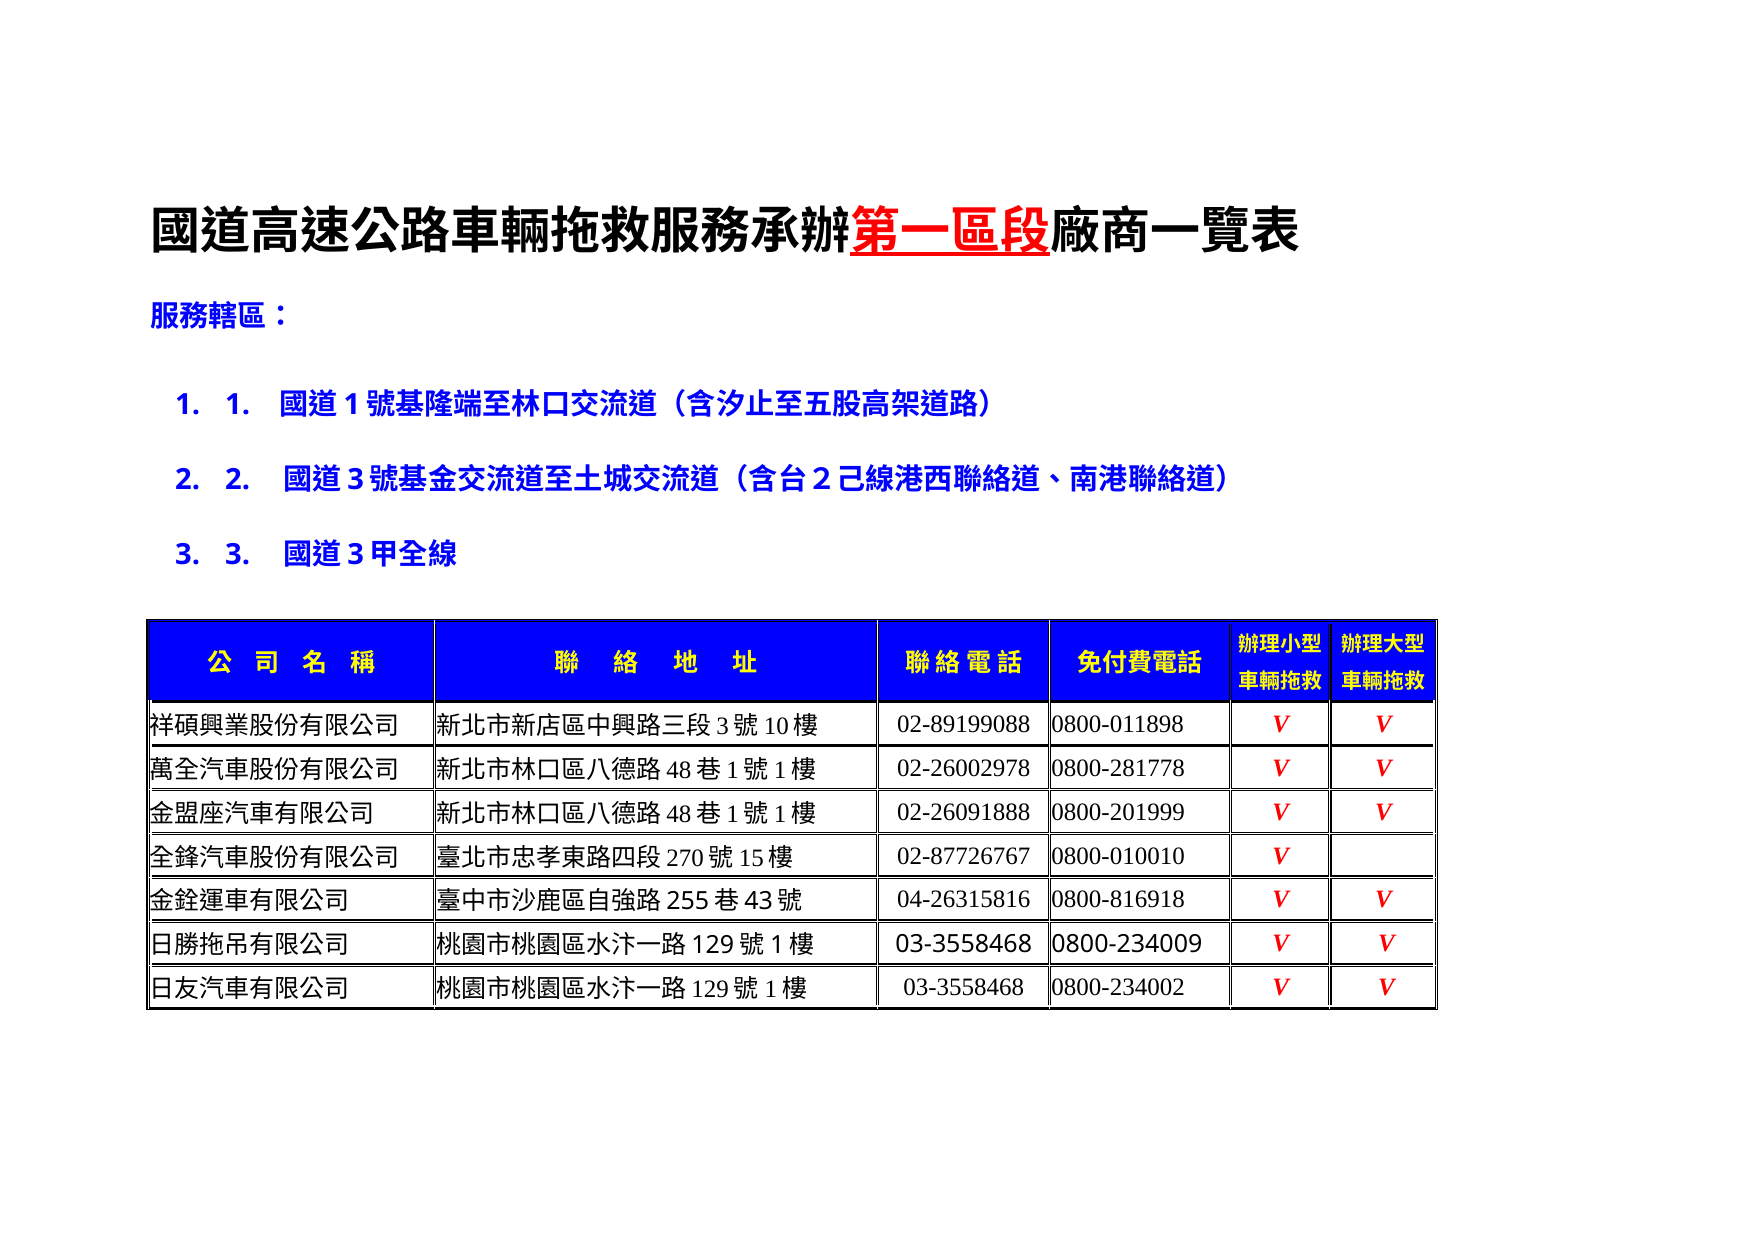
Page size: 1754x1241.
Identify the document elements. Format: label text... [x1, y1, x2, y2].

table_cell V [1232, 762, 1328, 802]
table_cell V [1332, 846, 1435, 890]
table_cell 02-26002978 [879, 806, 1048, 846]
table_cell V [1332, 758, 1435, 802]
table_cell 桃園市桃園區水汴一路129號 1樓 [435, 981, 877, 1021]
table_cell 新北市新店區中興路三段3號10樓 [436, 762, 876, 802]
table_cell 0800-234009 [1050, 981, 1231, 1021]
table_cell [1332, 890, 1435, 934]
table_cell 日勝拖吊有限公司 [148, 978, 434, 1021]
table_cell 04-26315816 [879, 937, 1048, 978]
table_cell 02-89199088 [879, 762, 1048, 802]
subtitle 服務轄區： [150, 293, 1604, 335]
table_cell 0800-010010 [1051, 893, 1229, 934]
table_cell 全鋒汽車股份有限公司 [150, 890, 433, 934]
table_cell 02-87726767 [879, 893, 1048, 934]
table_header 免付費電話 [1050, 680, 1231, 758]
table_cell 03-3558468 [878, 981, 1049, 1021]
table_cell 0800-816918 [1051, 937, 1229, 978]
table_cell V [1330, 934, 1436, 978]
table_cell 金銓運車有限公司 [148, 934, 434, 978]
subtitle 2. 國道3號基金交流道至土城交流道（含台２己線港西聯絡道、南港聯絡道） [175, 469, 1604, 544]
table_cell V [1231, 978, 1330, 1021]
table_cell 02-26091888 [879, 849, 1048, 890]
table_cell 祥碩興業股份有限公司 [150, 758, 433, 802]
table_cell 0800-011898 [1051, 762, 1229, 802]
table_cell 臺中市沙鹿區自強路255巷43號 [436, 937, 876, 978]
table_header 辦理大型車輛拖救 [1330, 680, 1435, 758]
table_cell V [1232, 849, 1328, 890]
table_cell 臺北市忠孝東路四段270號15樓 [436, 893, 876, 934]
table_header 辦理小型車輛拖救 [1231, 679, 1330, 758]
table_cell 新北市林口區八德路48巷1號1樓 [436, 849, 876, 890]
table_cell 新北市林口區八德路48巷1號1樓 [436, 806, 876, 846]
table_cell V [1232, 893, 1328, 934]
subtitle 1. 國道1號基隆端至林口交流道（含汐止至五股高架道路） [175, 364, 1604, 439]
table_cell 萬全汽車股份有限公司 [150, 802, 433, 846]
subtitle 國道高速公路車輛拖救服務承辦第一區段廠商一覽表 [150, 189, 1604, 264]
subtitle 3. 國道3甲全線 [175, 573, 1604, 648]
table_cell V [1332, 802, 1435, 846]
table_cell V [1330, 978, 1436, 1021]
table_header 公 司 名 稱 [150, 680, 434, 758]
table_cell V [1232, 806, 1328, 846]
table_cell 0800-281778 [1051, 806, 1229, 846]
table_cell 0800-201999 [1051, 849, 1229, 890]
table_cell V [1232, 937, 1328, 978]
table_header 聯 絡 電 話 [878, 680, 1049, 758]
table_header 聯 絡 地 址 [435, 680, 877, 758]
table_cell 金盟座汽車有限公司 [150, 846, 433, 890]
